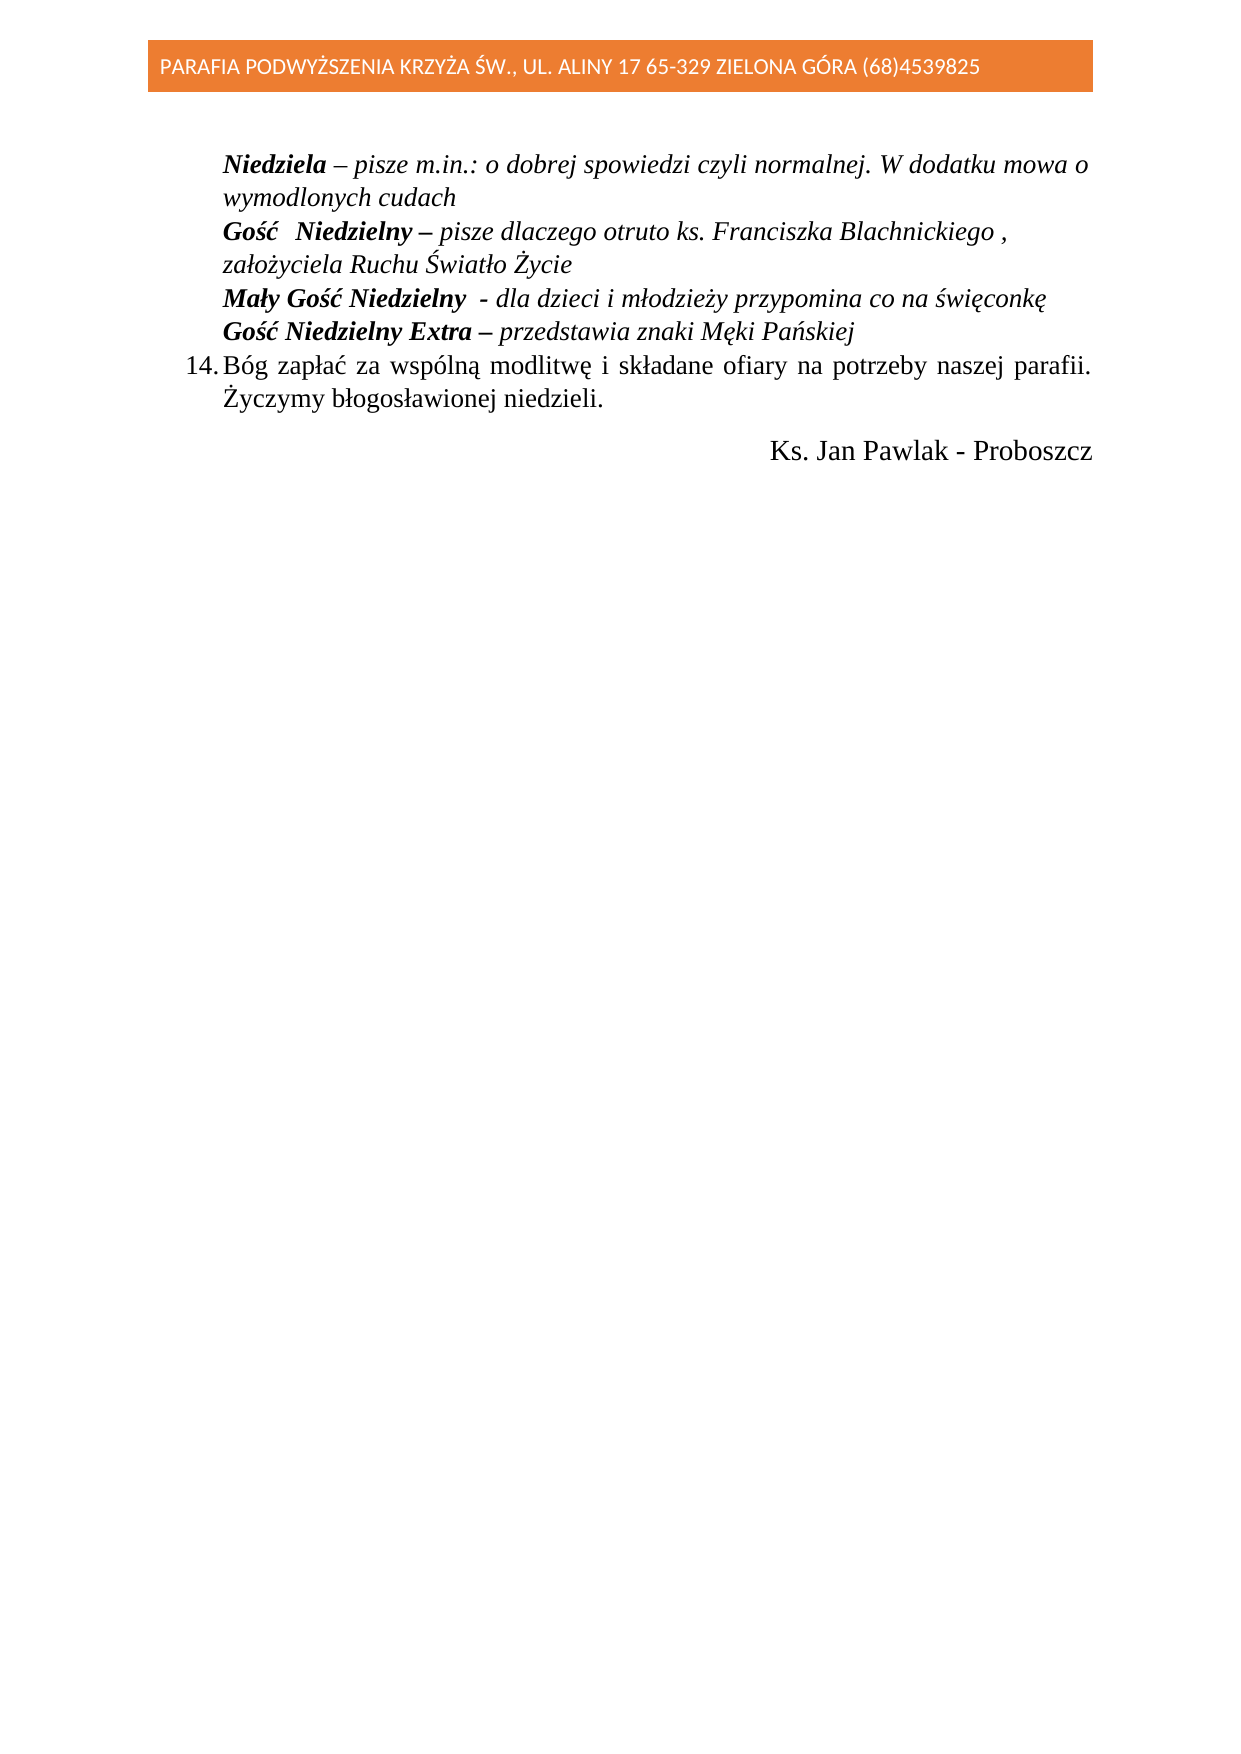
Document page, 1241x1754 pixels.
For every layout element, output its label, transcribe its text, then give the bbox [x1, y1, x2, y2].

list Mały Gość Niedzielny - dla dzieci i młodzieży przypomina co na święconkę [223, 282, 1093, 313]
list Gość Niedzielny Extra – przedstawia znaki Męki Pańskiej [223, 316, 1093, 347]
list Niedziela – pisze m.in.: o dobrej spowiedzi czyli normalnej. W dodatku mowa o wymodlonych cudach [223, 148, 1093, 212]
list Gość Niedzielny – pisze dlaczego otruto ks. Franciszka Blachnickiego , założyciela Ruchu Światło Życie [223, 215, 1093, 279]
list Bóg zapłać za wspólną modlitwę i składane ofiary na potrzeby naszej parafii. Życzymy błogosławionej niedzieli. [185, 349, 1093, 414]
text Ks. Jan Pawlak - Proboszcz [148, 433, 1093, 466]
